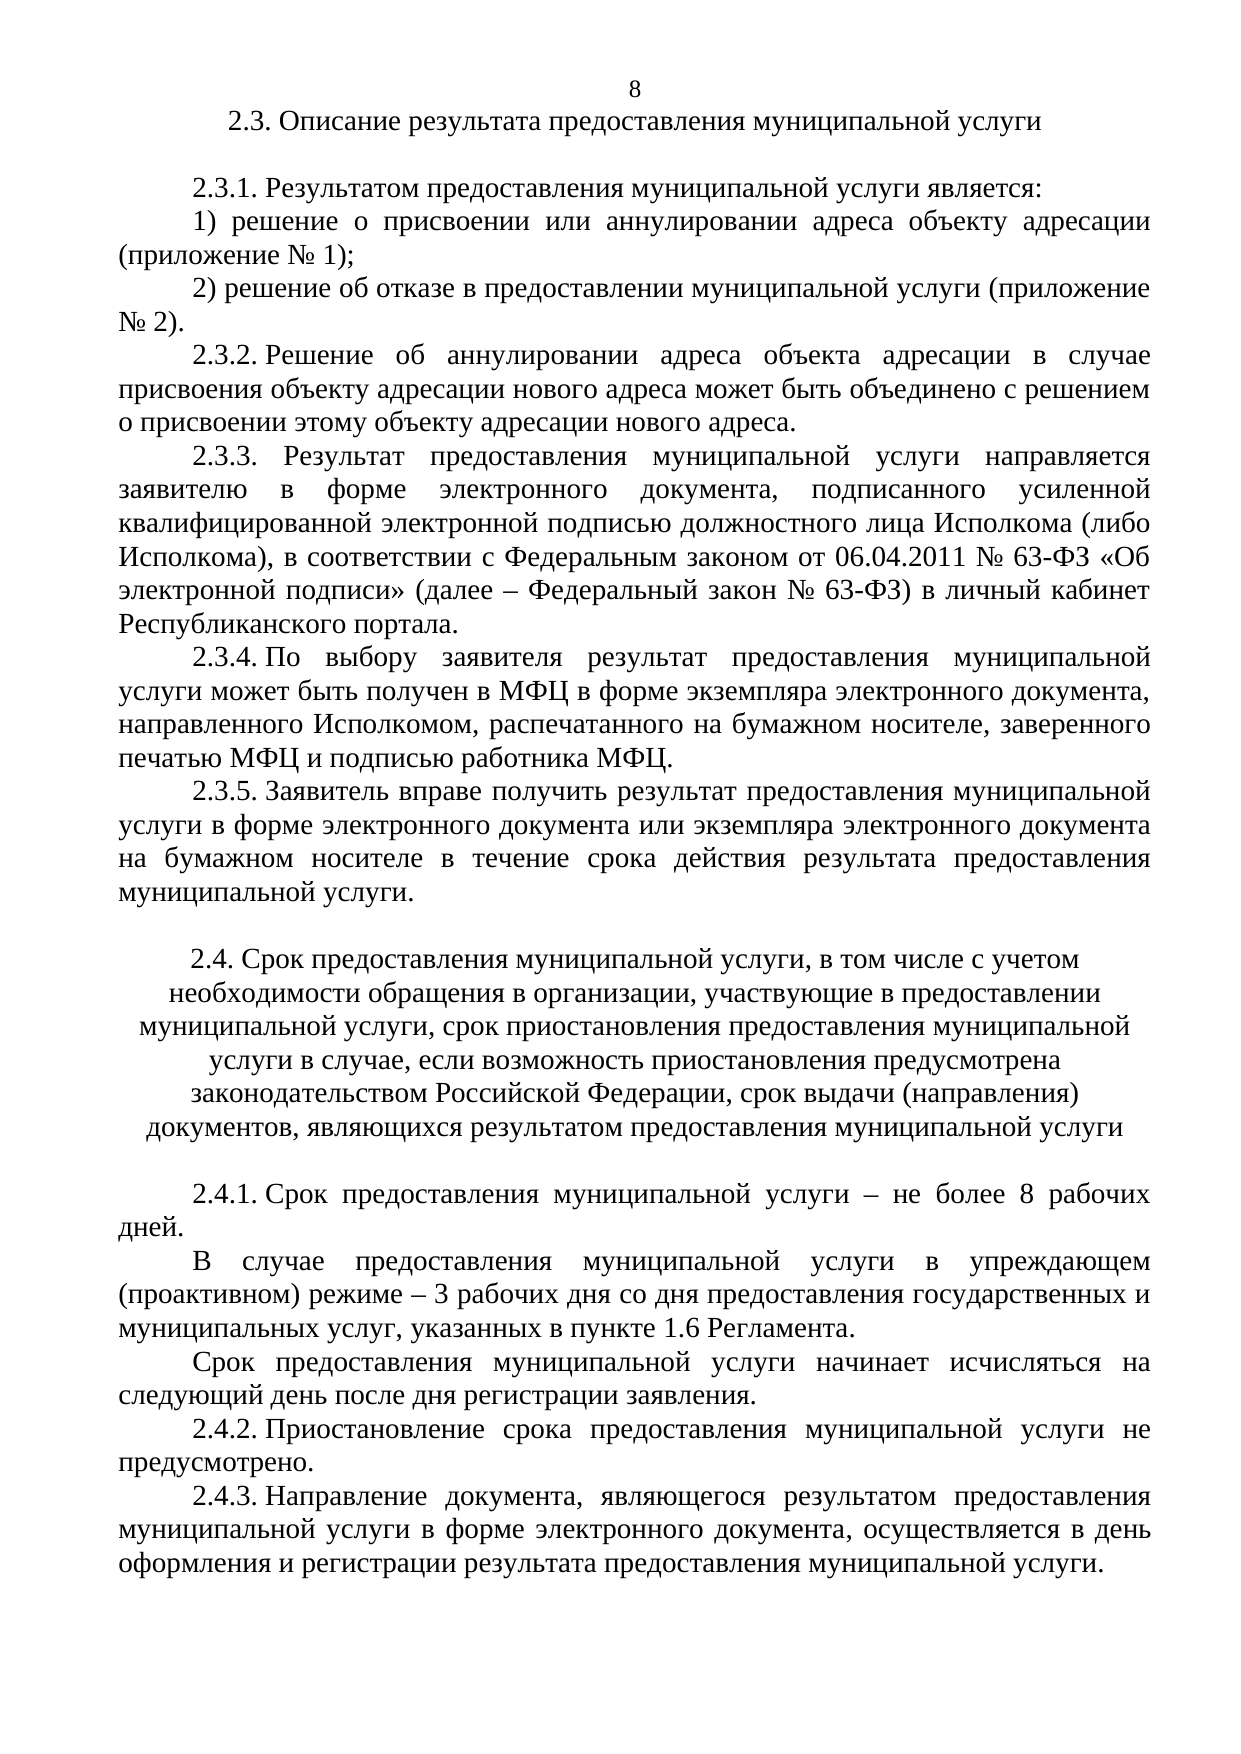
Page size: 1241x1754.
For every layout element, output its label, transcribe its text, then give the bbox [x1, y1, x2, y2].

text 2.4.2. Приостановление срока предоставления муниципальной услуги не предусмотрено. [118, 1411, 1152, 1478]
text 2.3.3. Результат предоставления муниципальной услуги направляется заявителю в форме электронного документа, подписанного усиленной квалифицированной электронной подписью должностного лица Исполкома (либо Исполкома), в соответствии с Федеральным законом от 06.04.2011 № 63-ФЗ «Об электронной подписи» (далее – Федеральный закон № 63-ФЗ) в личный кабинет Республиканского портала. [118, 438, 1152, 639]
text 2.4. Срок предоставления муниципальной услуги, в том числе с учетом необходимости обращения в организации, участвующие в предоставлении муниципальной услуги, срок приостановления предоставления муниципальной услуги в случае, если возможность приостановления предусмотрена законодательством Российской Федерации, срок выдачи (направления) документов, являющихся результатом предоставления муниципальной услуги [118, 941, 1152, 1142]
text 2.4.1. Срок предоставления муниципальной услуги – не более 8 рабочих дней. [118, 1176, 1152, 1243]
text 2.3.1. Результатом предоставления муниципальной услуги является: [118, 170, 1152, 203]
text 2.3.4. По выбору заявителя результат предоставления муниципальной услуги может быть получен в МФЦ в форме экземпляра электронного документа, направленного Исполкомом, распечатанного на бумажном носителе, заверенного печатью МФЦ и подписью работника МФЦ. [118, 639, 1152, 773]
text 2) решение об отказе в предоставлении муниципальной услуги (приложение № 2). [118, 270, 1152, 337]
text 2.3.5. Заявитель вправе получить результат предоставления муниципальной услуги в форме электронного документа или экземпляра электронного документа на бумажном носителе в течение срока действия результата предоставления муниципальной услуги. [118, 773, 1152, 908]
text 2.3. Описание результата предоставления муниципальной услуги [118, 103, 1152, 136]
text В случае предоставления муниципальной услуги в упреждающем (проактивном) режиме – 3 рабочих дня со дня предоставления государственных и муниципальных услуг, указанных в пункте 1.6 Регламента. [118, 1243, 1152, 1344]
text Срок предоставления муниципальной услуги начинает исчисляться на следующий день после дня регистрации заявления. [118, 1344, 1152, 1411]
text 1) решение о присвоении или аннулировании адреса объекту адресации (приложение № 1); [118, 203, 1152, 270]
text 2.4.3. Направление документа, являющегося результатом предоставления муниципальной услуги в форме электронного документа, осуществляется в день оформления и регистрации результата предоставления муниципальной услуги. [118, 1478, 1152, 1578]
text 2.3.2. Решение об аннулировании адреса объекта адресации в случае присвоения объекту адресации нового адреса может быть объединено с решением о присвоении этому объекту адресации нового адреса. [118, 337, 1152, 438]
